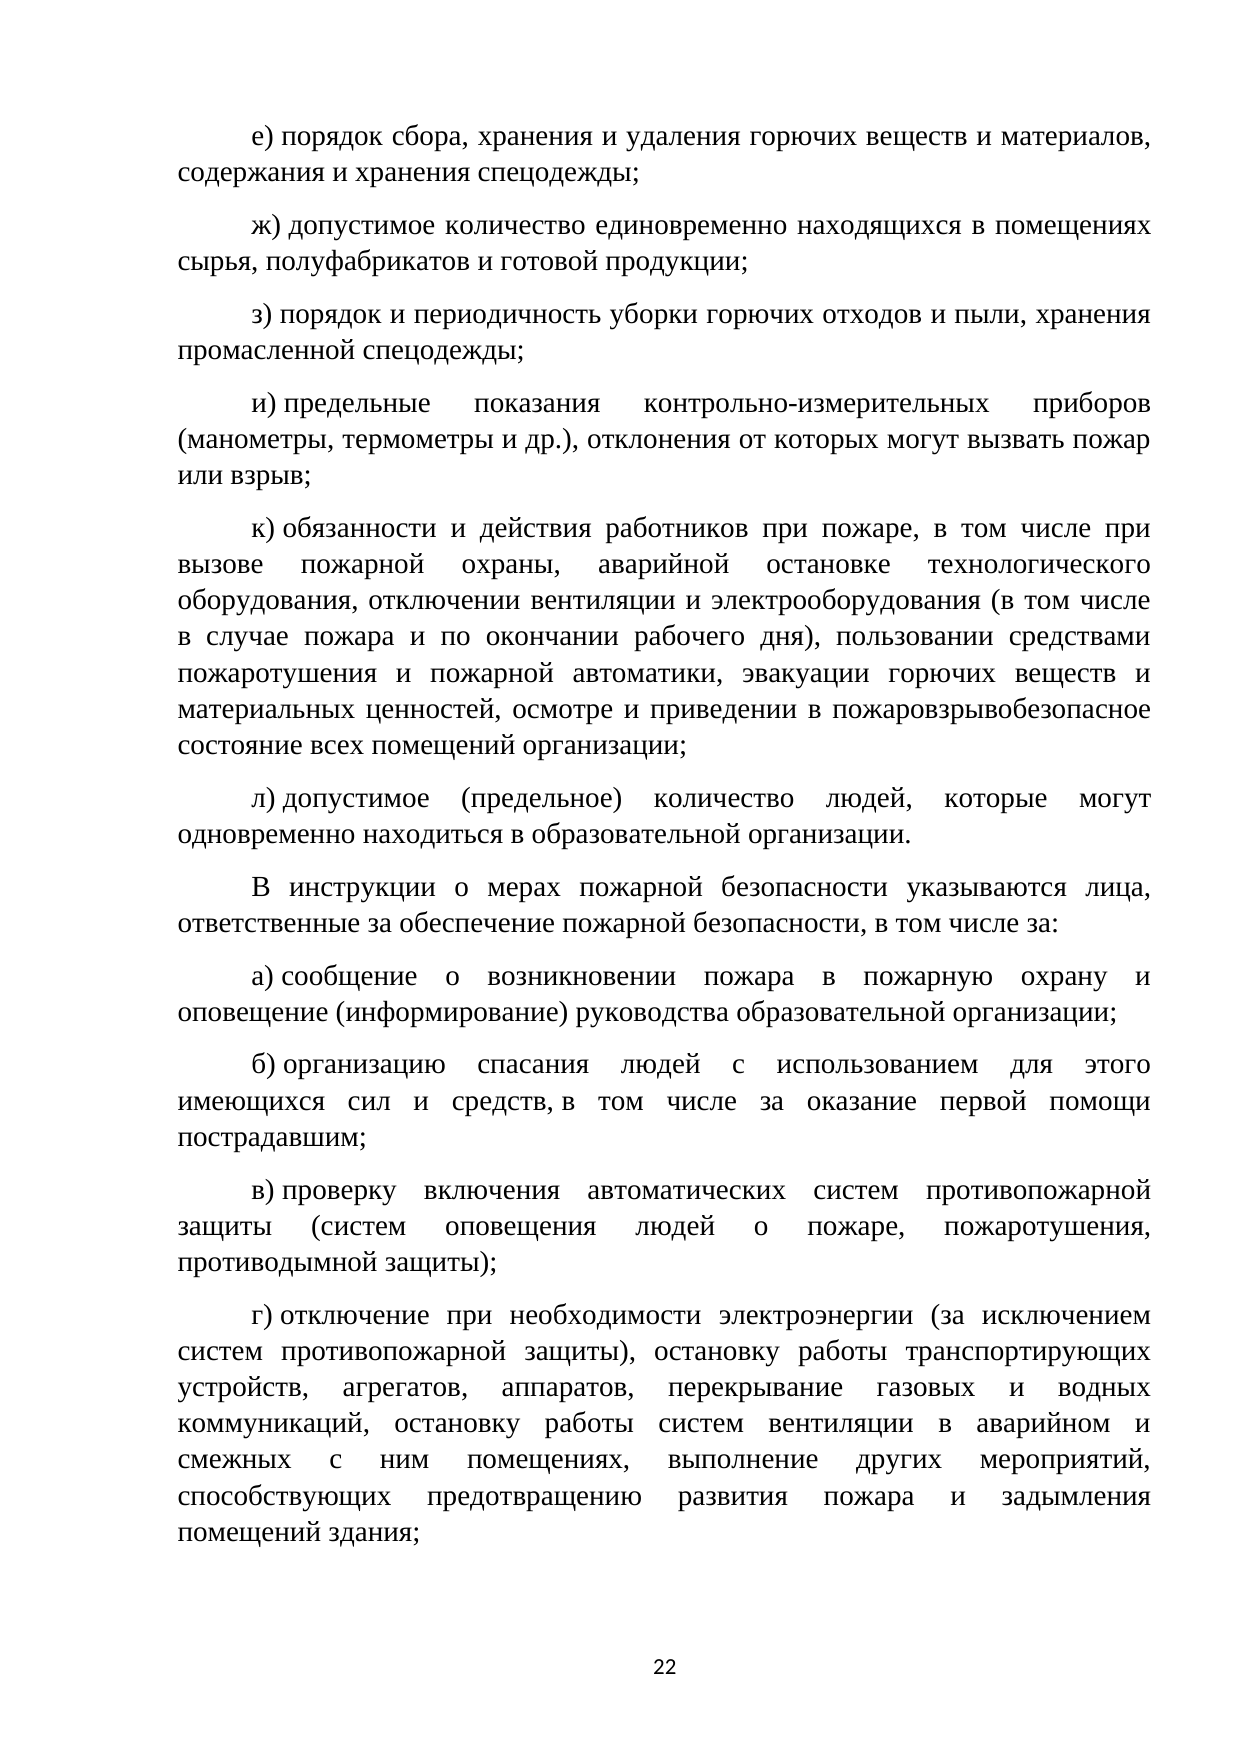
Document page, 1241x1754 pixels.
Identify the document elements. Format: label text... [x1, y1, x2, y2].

text г) отключение при необходимости электроэнергии (за исключением систем противопожарной защиты), остановку работы транспортирующих устройств, агрегатов, аппаратов, перекрывание газовых и водных коммуникаций, остановку работы систем вентиляции в аварийном и смежных с ним помещениях, выполнение других мероприятий, способствующих предотвращению развития пожара и задымления помещений здания; [177, 1297, 1152, 1547]
text в) проверку включения автоматических систем противопожарной защиты (систем оповещения людей о пожаре, пожаротушения, противодымной защиты); [177, 1172, 1152, 1278]
text л) допустимое (предельное) количество людей, которые могут одновременно находиться в образовательной организации. [177, 780, 1152, 849]
text к) обязанности и действия работников при пожаре, в том числе при вызове пожарной охраны, аварийной остановке технологического оборудования, отключении вентиляции и электрооборудования (в том числе в случае пожара и по окончании рабочего дня), пользовании средствами пожаротушения и пожарной автоматики, эвакуации горючих веществ и материальных ценностей, осмотре и приведении в пожаровзрывобезопасное состояние всех помещений организации; [177, 510, 1152, 761]
text е) порядок сбора, хранения и удаления горючих веществ и материалов, содержания и хранения спецодежды; [177, 118, 1152, 188]
text и) предельные показания контрольно-измерительных приборов (манометры, термометры и др.), отклонения от которых могут вызвать пожар или взрыв; [177, 385, 1152, 491]
text з) порядок и периодичность уборки горючих отходов и пыли, хранения промасленной спецодежды; [177, 296, 1152, 366]
text б) организацию спасания людей с использованием для этого имеющихся сил и средств, в том числе за оказание первой помощи пострадавшим; [177, 1047, 1152, 1152]
text а) сообщение о возникновении пожара в пожарную охрану и оповещение (информирование) руководства образовательной организации; [177, 958, 1152, 1027]
text В инструкции о мерах пожарной безопасности указываются лица, ответственные за обеспечение пожарной безопасности, в том числе за: [177, 869, 1152, 938]
text ж) допустимое количество единовременно находящихся в помещениях сырья, полуфабрикатов и готовой продукции; [177, 207, 1152, 277]
